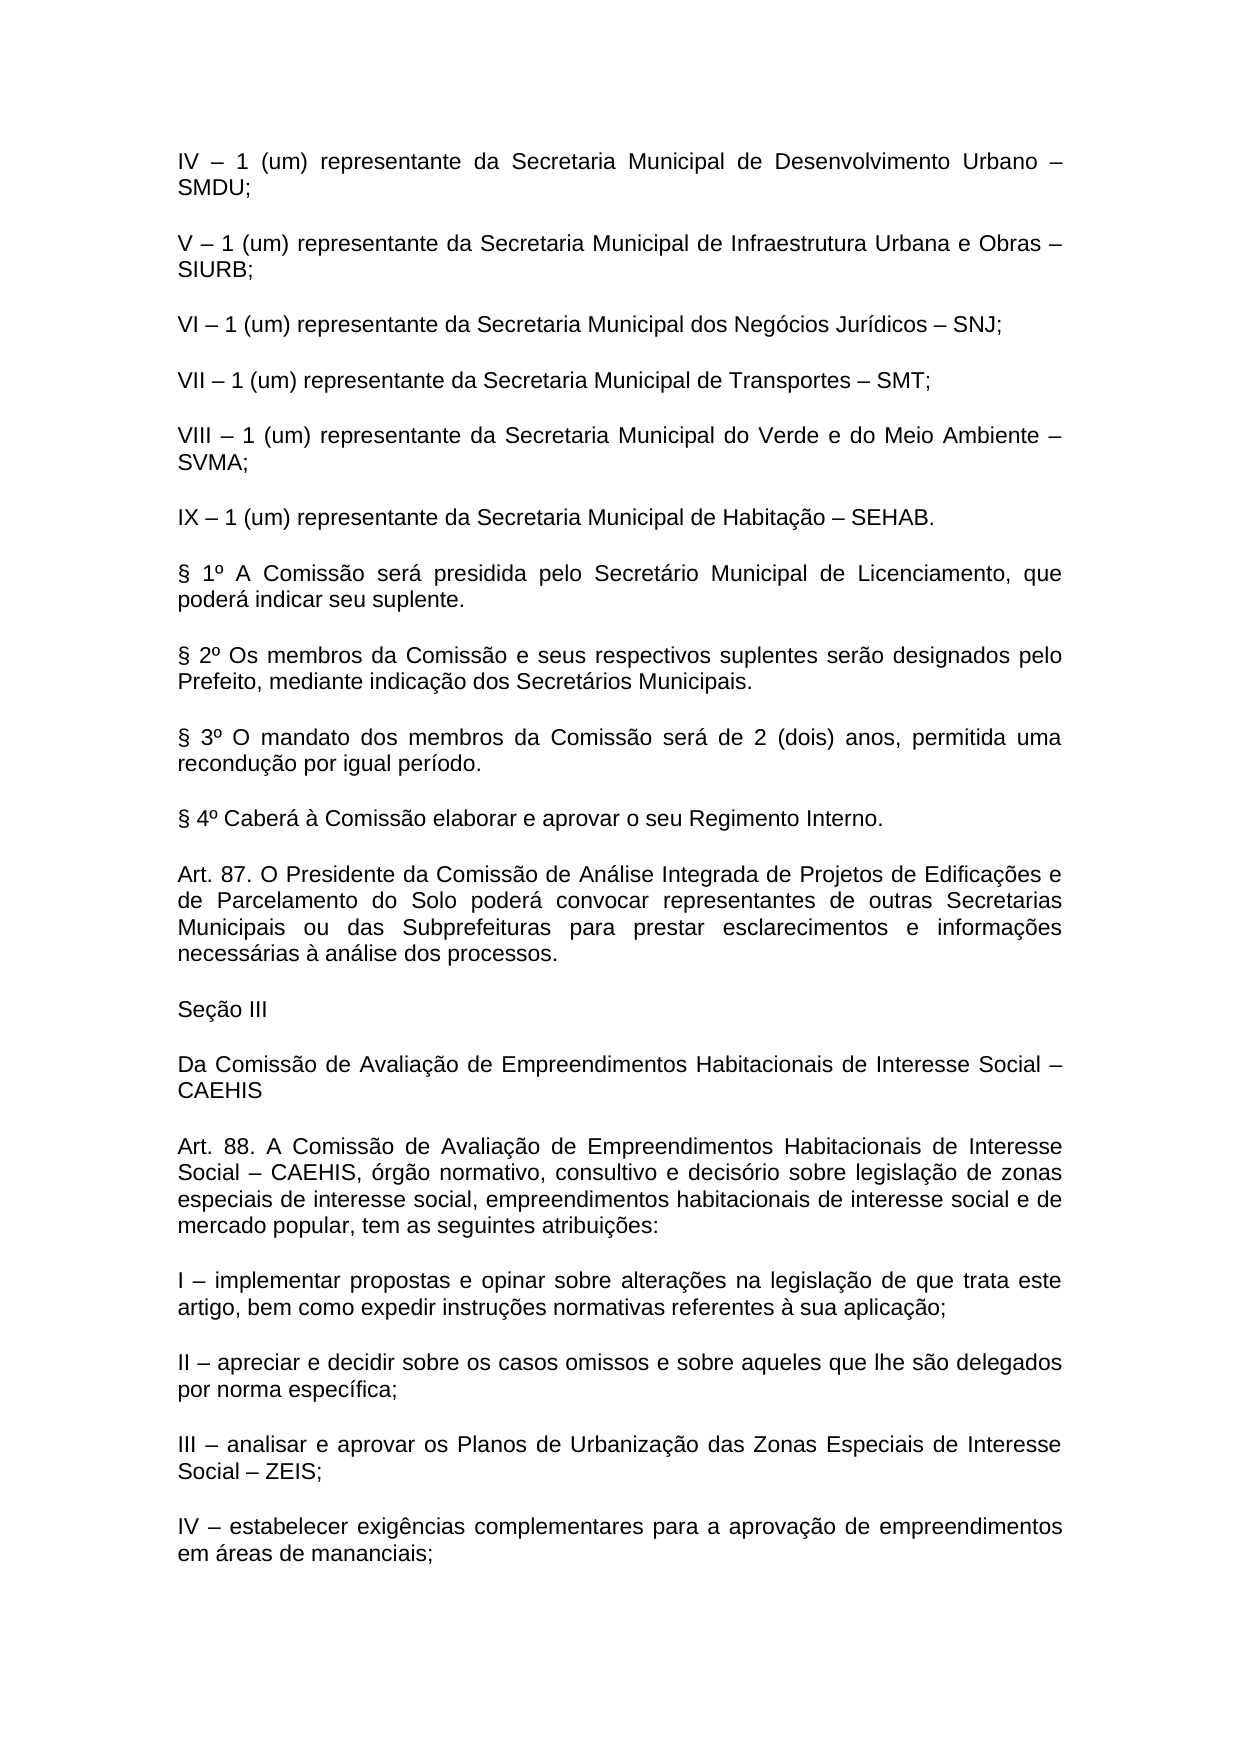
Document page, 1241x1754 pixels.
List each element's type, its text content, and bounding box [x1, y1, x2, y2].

text § 1º A Comissão será presidida pelo Secretário Municipal de Licenciamento, que poderá indicar seu suplente. [177, 560, 1063, 612]
text VI – 1 (um) representante da Secretaria Municipal dos Negócios Jurídicos – SNJ; [177, 311, 1063, 338]
text Art. 88. A Comissão de Avaliação de Empreendimentos Habitacionais de Interesse Social – CAEHIS, órgão normativo, consultivo e decisório sobre legislação de zonas especiais de interesse social, empreendimentos habitacionais de interesse social e de mercado popular, tem as seguintes atribuições: [177, 1133, 1063, 1238]
text VIII – 1 (um) representante da Secretaria Municipal do Verde e do Meio Ambiente – SVMA; [177, 422, 1063, 475]
text III – analisar e aprovar os Planos de Urbanização das Zonas Especiais de Interesse Social – ZEIS; [177, 1431, 1063, 1484]
text § 4º Caberá à Comissão elaborar e aprovar o seu Regimento Interno. [177, 805, 1063, 832]
text VII – 1 (um) representante da Secretaria Municipal de Transportes – SMT; [177, 367, 1063, 393]
text Seção III [177, 996, 1063, 1022]
text § 3º O mandato dos membros da Comissão será de 2 (dois) anos, permitida uma recondução por igual período. [177, 723, 1063, 776]
text IV – estabelecer exigências complementares para a aprovação de empreendimentos em áreas de mananciais; [177, 1513, 1063, 1566]
text V – 1 (um) representante da Secretaria Municipal de Infraestrutura Urbana e Obras – SIURB; [177, 229, 1063, 282]
text § 2º Os membros da Comissão e seus respectivos suplentes serão designados pelo Prefeito, mediante indicação dos Secretários Municipais. [177, 642, 1063, 694]
text I – implementar propostas e opinar sobre alterações na legislação de que trata este artigo, bem como expedir instruções normativas referentes à sua aplicação; [177, 1267, 1063, 1320]
text Art. 87. O Presidente da Comissão de Análise Integrada de Projetos de Edificações e de Parcelamento do Solo poderá convocar representantes de outras Secretarias Municipais ou das Subprefeituras para prestar esclarecimentos e informações necessárias à análise dos processos. [177, 861, 1063, 966]
text IV – 1 (um) representante da Secretaria Municipal de Desenvolvimento Urbano – SMDU; [177, 148, 1063, 200]
text II – apreciar e decidir sobre os casos omissos e sobre aqueles que lhe são delegados por norma específica; [177, 1349, 1063, 1402]
text IX – 1 (um) representante da Secretaria Municipal de Habitação – SEHAB. [177, 504, 1063, 531]
text Da Comissão de Avaliação de Empreendimentos Habitacionais de Interesse Social – CAEHIS [177, 1051, 1063, 1104]
